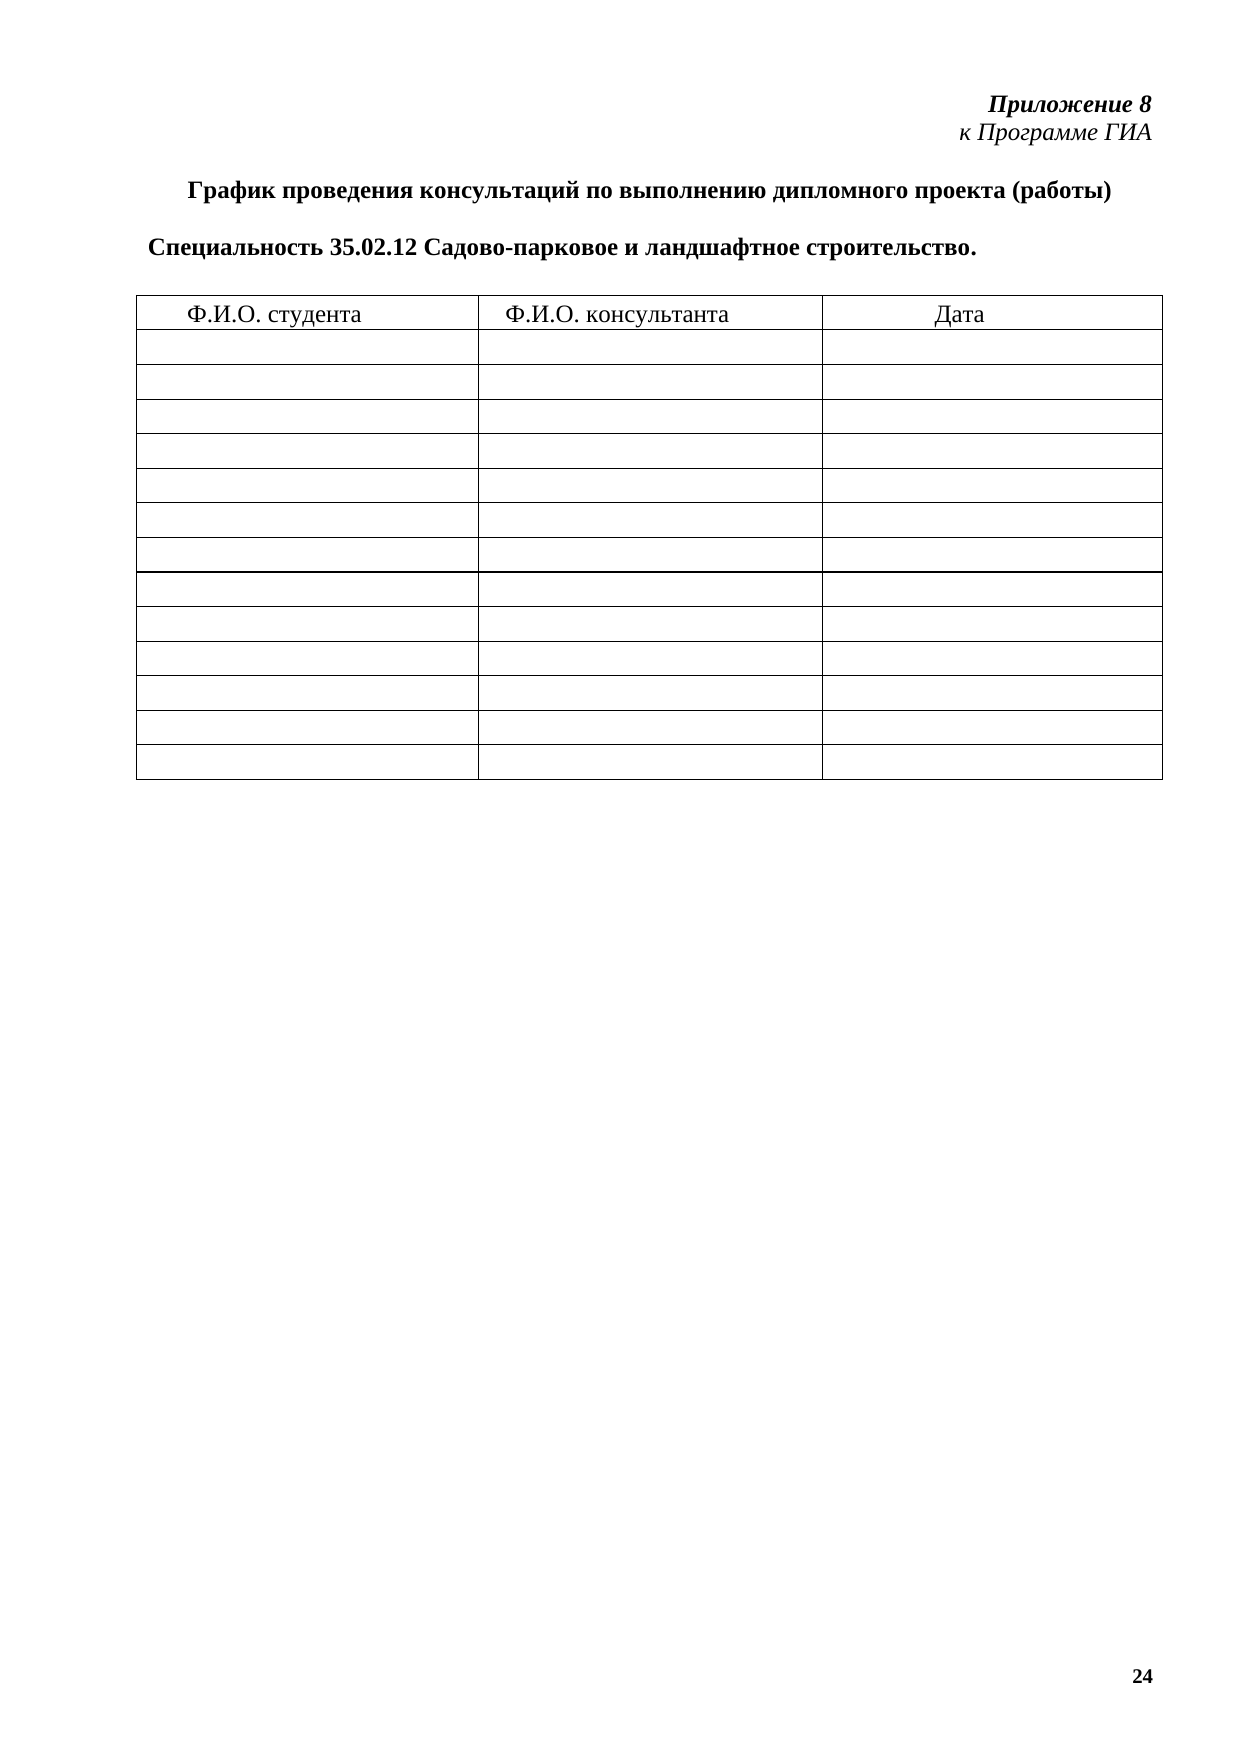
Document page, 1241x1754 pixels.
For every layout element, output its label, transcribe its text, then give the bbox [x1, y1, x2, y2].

table_cell [137, 400, 478, 433]
text Приложение 8 [148, 89, 1152, 117]
table_cell [823, 503, 1162, 537]
table_cell [479, 711, 822, 744]
table_cell [479, 469, 822, 502]
table_cell [479, 400, 822, 433]
table_cell [479, 573, 822, 606]
table_cell [137, 676, 478, 710]
table_cell [137, 503, 478, 537]
table_cell [823, 711, 1162, 744]
table_cell [137, 607, 478, 641]
table_cell [137, 573, 478, 606]
table_cell [479, 503, 822, 537]
table_cell [479, 642, 822, 675]
table_cell [823, 469, 1162, 502]
table_cell [137, 642, 478, 675]
table_header Дата [823, 296, 1162, 329]
table_cell [823, 400, 1162, 433]
table_cell [137, 538, 478, 571]
table_cell [137, 434, 478, 468]
table_cell [137, 745, 478, 779]
table_cell [823, 365, 1162, 398]
table_cell [823, 573, 1162, 606]
table_cell [823, 434, 1162, 468]
text Специальность 35.02.12 Садово-парковое и ландшафтное строительство. [148, 232, 1152, 261]
table_cell [479, 676, 822, 710]
table_cell [479, 330, 822, 364]
text График проведения консультаций по выполнению дипломного проекта (работы) [148, 175, 1152, 204]
table_header Ф.И.О. консультанта [479, 296, 822, 329]
table_header Ф.И.О. студента [137, 296, 478, 329]
table_cell [823, 745, 1162, 779]
table_cell [137, 330, 478, 364]
table_cell [479, 365, 822, 398]
table_cell [479, 745, 822, 779]
table_cell [137, 469, 478, 502]
text к Программе ГИА [148, 117, 1152, 146]
table_cell [823, 330, 1162, 364]
table_cell [823, 538, 1162, 571]
table_cell [479, 538, 822, 571]
table_cell [137, 711, 478, 744]
table_cell [823, 642, 1162, 675]
table_cell [479, 434, 822, 468]
table_cell [479, 607, 822, 641]
table_cell [823, 607, 1162, 641]
table_cell [823, 676, 1162, 710]
table_cell [137, 365, 478, 398]
